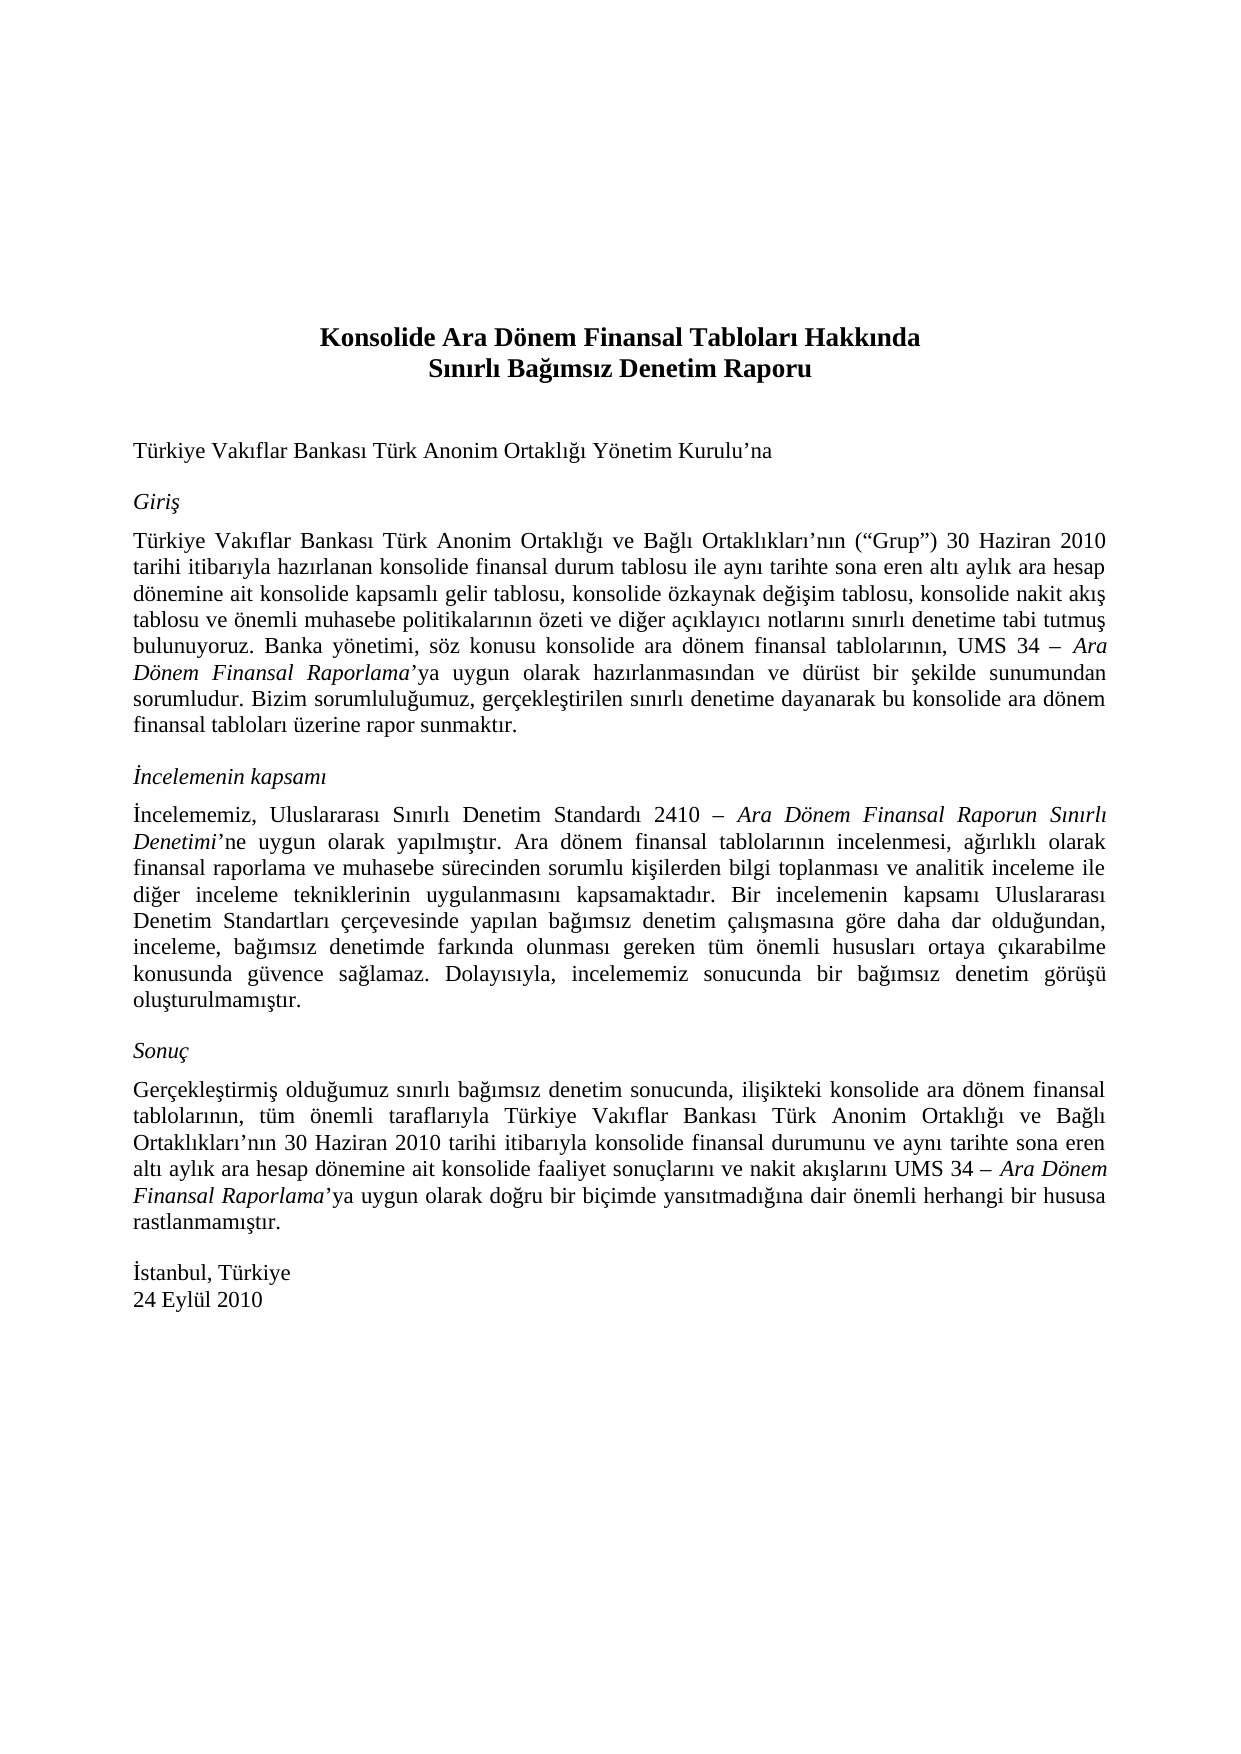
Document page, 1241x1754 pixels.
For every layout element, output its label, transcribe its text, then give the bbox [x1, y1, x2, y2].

text Türkiye Vakıflar Bankası Türk Anonim Ortaklığı ve Bağlı Ortaklıkları’nın (“Grup”) 30 Haziran 2010 tarihi itibarıyla hazırlanan konsolide finansal durum tablosu ile aynı tarihte sona eren altı aylık ara hesap dönemine ait konsolide kapsamlı gelir tablosu, konsolide özkaynak değişim tablosu, konsolide nakit akış tablosu ve önemli muhasebe politikalarının özeti ve diğer açıklayıcı notlarını sınırlı denetime tabi tutmuş bulunuyoruz. Banka yönetimi, söz konusu konsolide ara dönem finansal tablolarının, UMS 34 – Ara Dönem Finansal Raporlama’ya uygun olarak hazırlanmasından ve dürüst bir şekilde sunumundan sorumludur. Bizim sorumluluğumuz, gerçekleştirilen sınırlı denetime dayanarak bu konsolide ara dönem finansal tabloları üzerine rapor sunmaktır. [133, 527, 1107, 738]
text 24 Eylül 2010 [133, 1286, 1107, 1312]
text Sonuç [133, 1037, 1107, 1064]
text Giriş [133, 488, 1107, 514]
text İstanbul, Türkiye [133, 1259, 1107, 1286]
text Türkiye Vakıflar Bankası Türk Anonim Ortaklığı Yönetim Kurulu’na [133, 437, 1107, 463]
text İncelemenin kapsamı [133, 763, 1107, 789]
text Sınırlı Bağımsız Denetim Raporu [133, 352, 1107, 383]
text Gerçekleştirmiş olduğumuz sınırlı bağımsız denetim sonucunda, ilişikteki konsolide ara dönem finansal tablolarının, tüm önemli taraflarıyla Türkiye Vakıflar Bankası Türk Anonim Ortaklığı ve Bağlı Ortaklıkları’nın 30 Haziran 2010 tarihi itibarıyla konsolide finansal durumunu ve aynı tarihte sona eren altı aylık ara hesap dönemine ait konsolide faaliyet sonuçlarını ve nakit akışlarını UMS 34 – Ara Dönem Finansal Raporlama’ya uygun olarak doğru bir biçimde yansıtmadığına dair önemli herhangi bir hususa rastlanmamıştır. [133, 1076, 1107, 1234]
text İncelememiz, Uluslararası Sınırlı Denetim Standardı 2410 – Ara Dönem Finansal Raporun Sınırlı Denetimi’ne uygun olarak yapılmıştır. Ara dönem finansal tablolarının incelenmesi, ağırlıklı olarak finansal raporlama ve muhasebe sürecinden sorumlu kişilerden bilgi toplanması ve analitik inceleme ile diğer inceleme tekniklerinin uygulanmasını kapsamaktadır. Bir incelemenin kapsamı Uluslararası Denetim Standartları çerçevesinde yapılan bağımsız denetim çalışmasına göre daha dar olduğundan, inceleme, bağımsız denetimde farkında olunması gereken tüm önemli hususları ortaya çıkarabilme konusunda güvence sağlamaz. Dolayısıyla, incelememiz sonucunda bir bağımsız denetim görüşü oluşturulmamıştır. [133, 802, 1107, 1012]
text Konsolide Ara Dönem Finansal Tabloları Hakkında [133, 321, 1107, 352]
